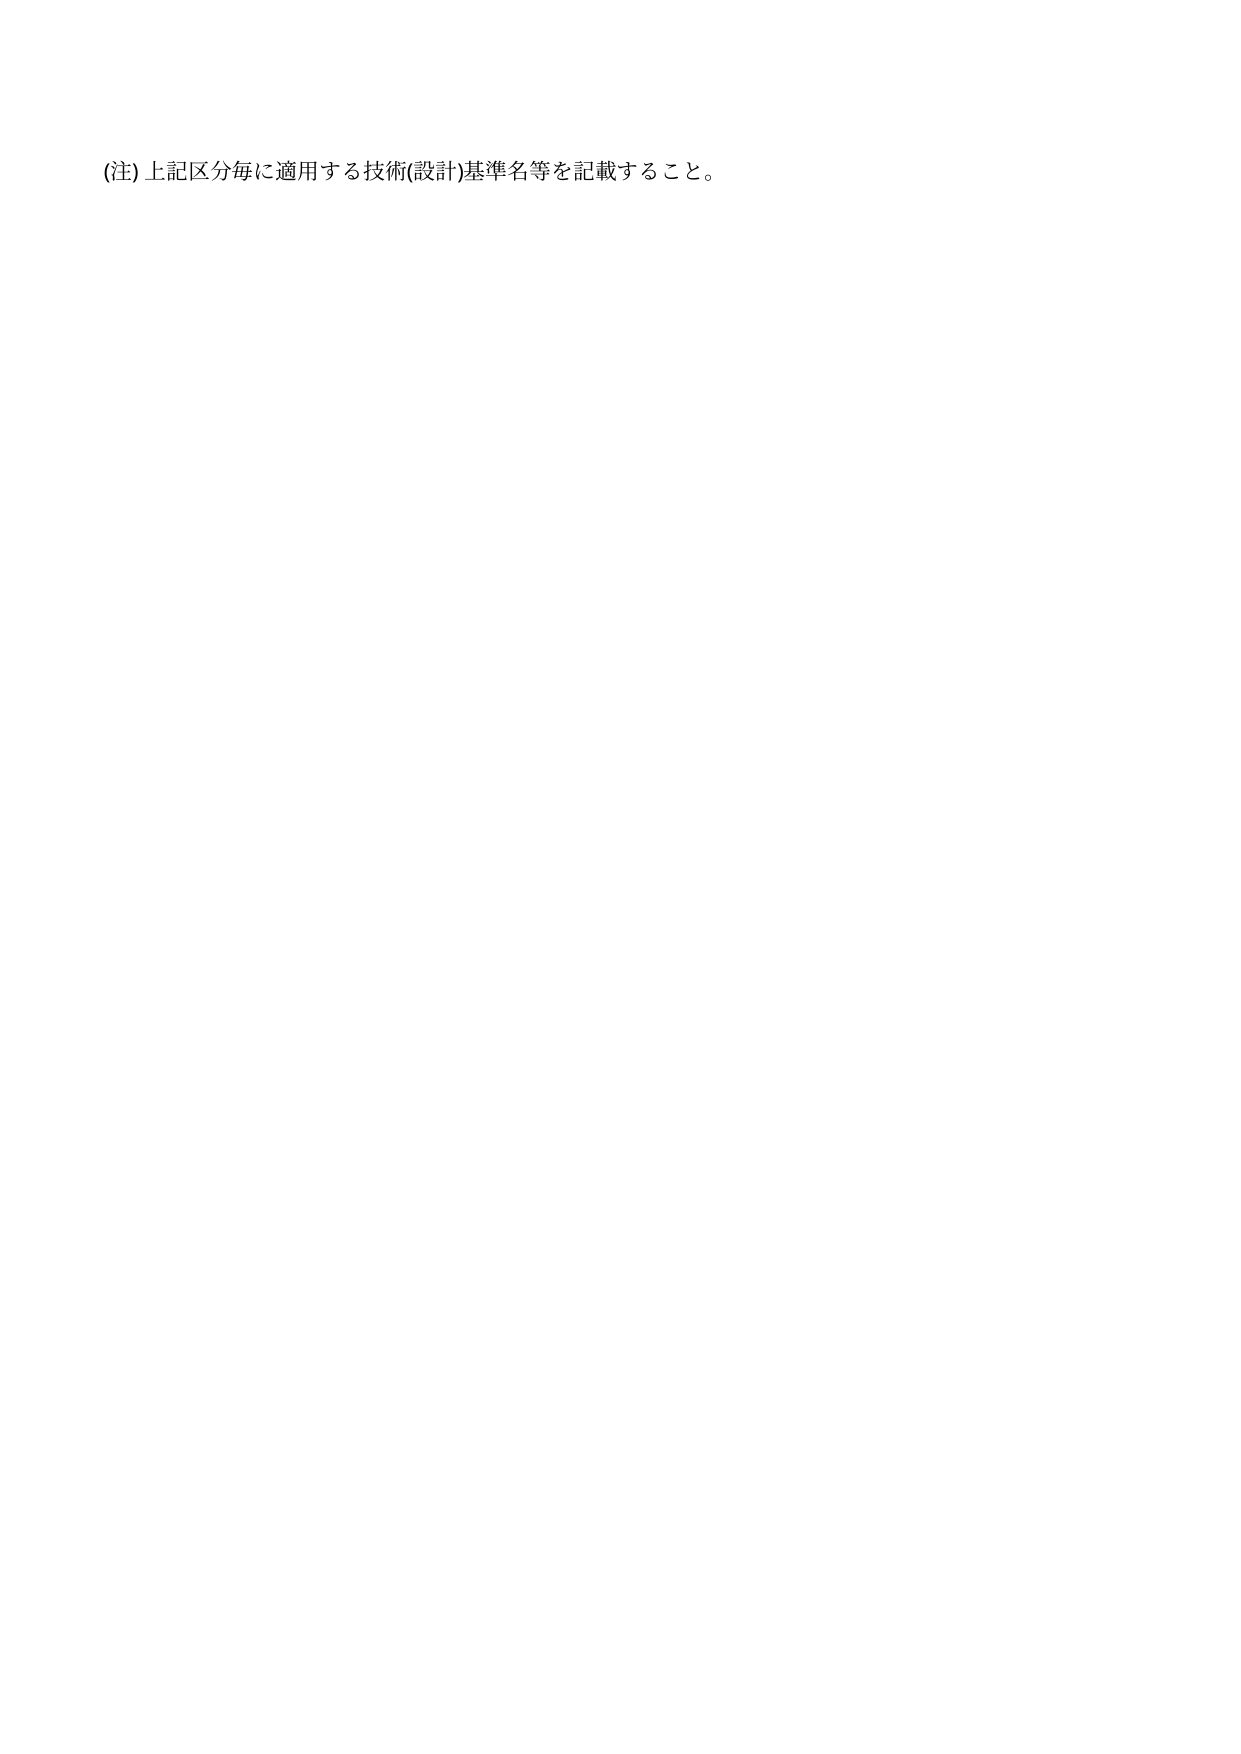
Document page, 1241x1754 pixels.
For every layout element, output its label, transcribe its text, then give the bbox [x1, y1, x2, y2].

text (注) 上記区分毎に適用する技術(設計)基準名等を記載すること。 [103, 149, 1122, 190]
